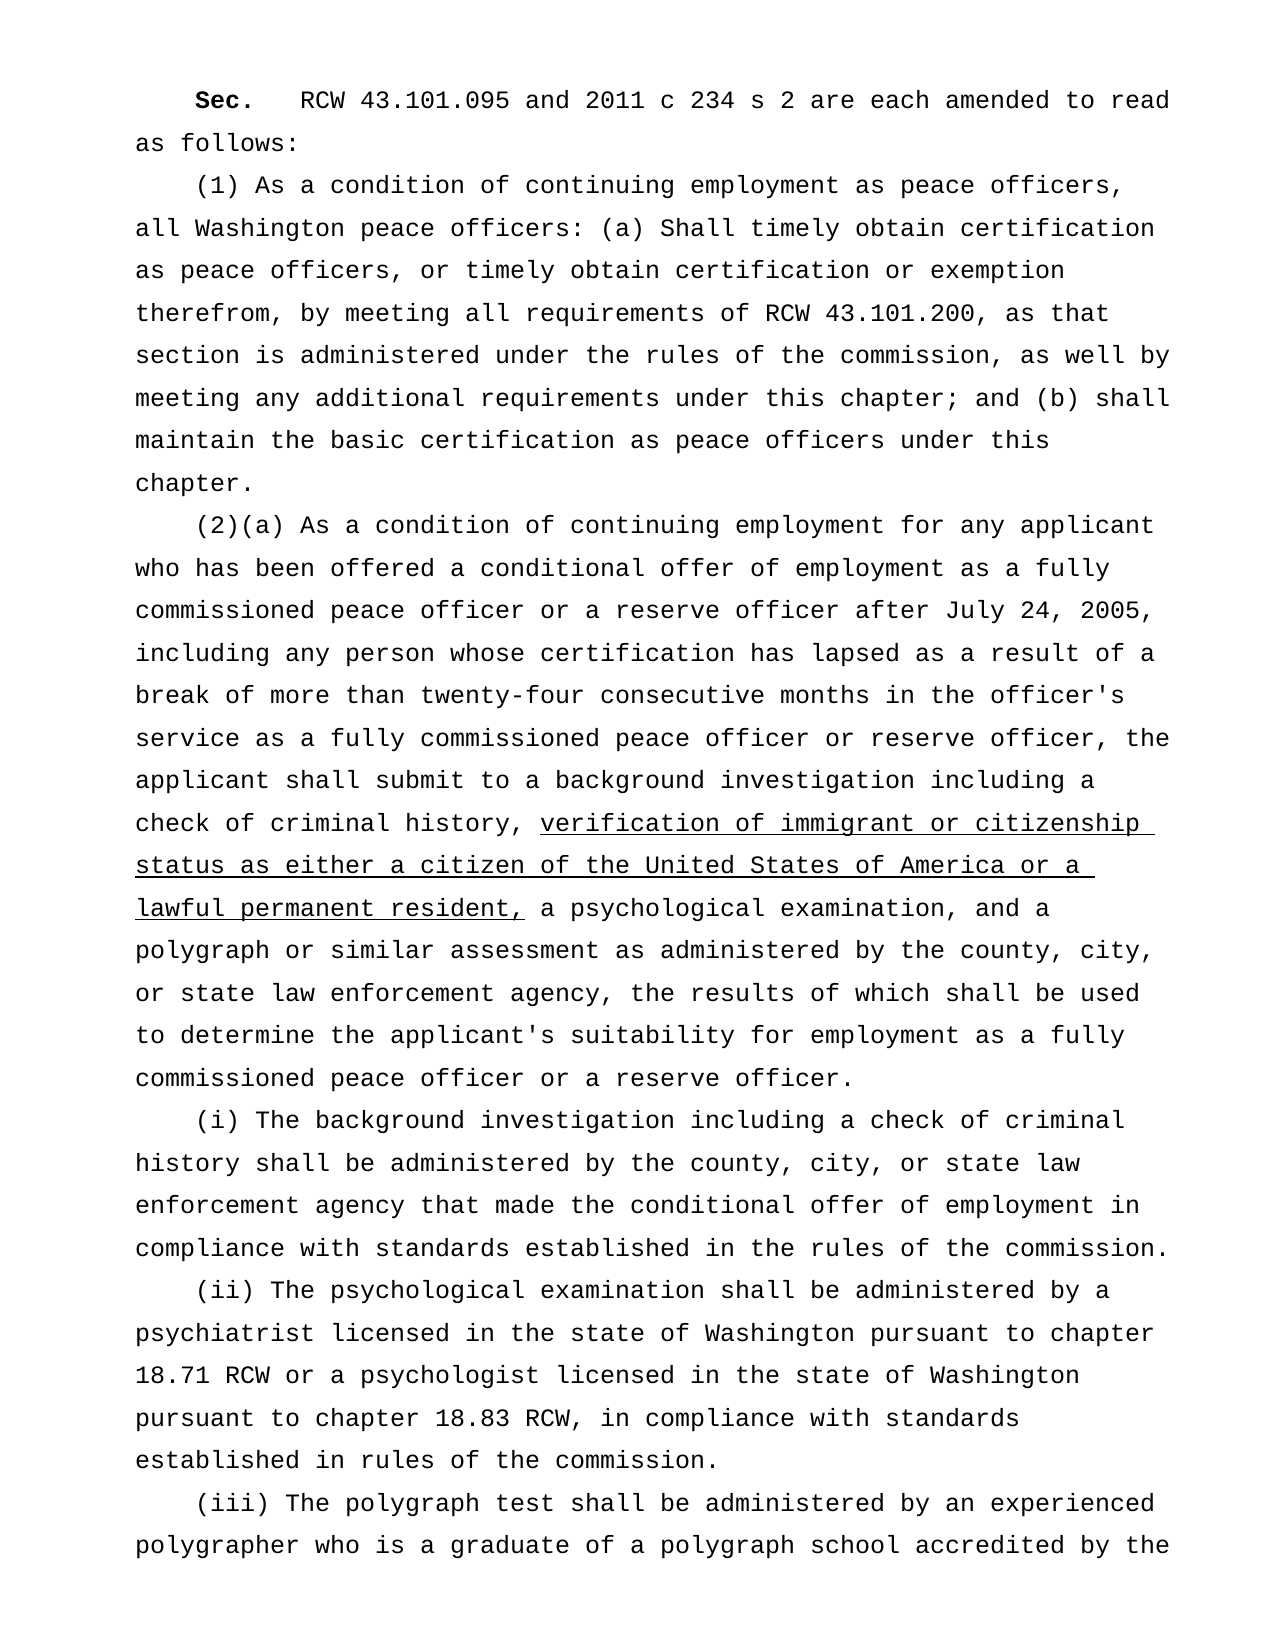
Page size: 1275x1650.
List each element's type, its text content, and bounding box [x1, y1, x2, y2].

text (ii) The psychological examination shall be administered by a psychiatrist licensed in the state of Washington pursuant to chapter 18.71 RCW or a psychologist licensed in the state of Washington pursuant to chapter 18.83 RCW, in compliance with standards established in rules of the commission. [135, 1265, 1170, 1477]
text Sec. RCW 43.101.095 and 2011 c 234 s 2 are each amended to read as follows: [135, 75, 1170, 160]
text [135, 1477, 1170, 1562]
text (1) As a condition of continuing employment as peace officers, all Washington peace officers: (a) Shall timely obtain certification as peace officers, or timely obtain certification or exemption therefrom, by meeting all requirements of RCW 43.101.200, as that section is administered under the rules of the commission, as well by meeting any additional requirements under this chapter; and (b) shall maintain the basic certification as peace officers under this chapter. [135, 160, 1170, 500]
text (2)(a) As a condition of continuing employment for any applicant who has been offered a conditional offer of employment as a fully commissioned peace officer or a reserve officer after July 24, 2005, including any person whose certification has lapsed as a result of a break of more than twenty-four consecutive months in the officer's service as a fully commissioned peace officer or reserve officer, the applicant shall submit to a background investigation including a check of criminal history, verification of immigrant or citizenship status as either a citizen of the United States of America or a lawful permanent resident, a psychological examination, and a polygraph or similar assessment as administered by the county, city, or state law enforcement agency, the results of which shall be used to determine the applicant's suitability for employment as a fully commissioned peace officer or a reserve officer. [135, 500, 1170, 1095]
text (i) The background investigation including a check of criminal history shall be administered by the county, city, or state law enforcement agency that made the conditional offer of employment in compliance with standards established in the rules of the commission. [135, 1095, 1170, 1265]
